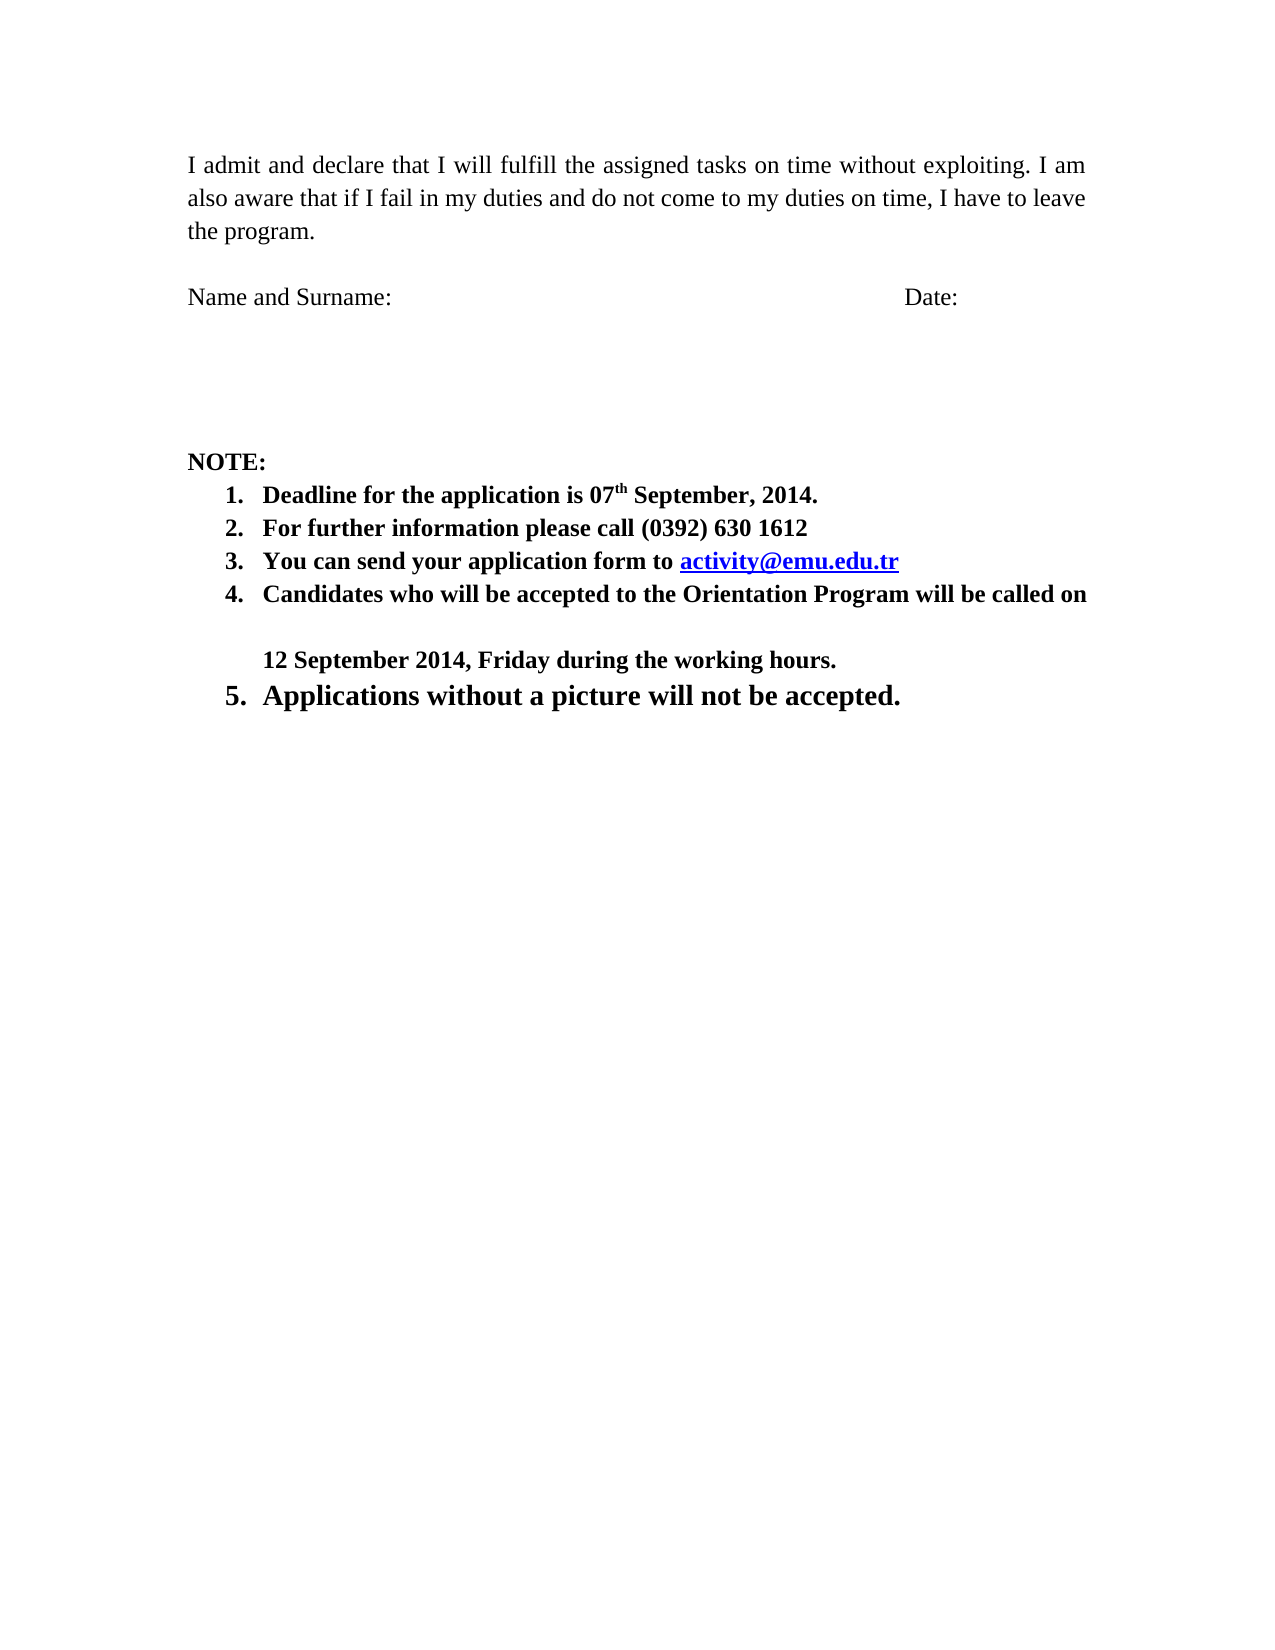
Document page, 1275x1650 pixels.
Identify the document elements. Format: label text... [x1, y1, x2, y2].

list Candidates who will be accepted to the Orientation Program will be called on 12 September 2014, Friday during the working hours. [225, 579, 1087, 674]
list Deadline for the application is 07th September, 2014. [225, 480, 1087, 509]
list You can send your application form to activity@emu.edu.tr [225, 546, 1087, 575]
text NOTE: [187, 447, 1087, 476]
text Name and Surname: Date: [187, 282, 1087, 311]
text I admit and declare that I will fulfill the assigned tasks on time without exploiting. I am also aware that if I fail in my duties and do not come to my duties on time, I have to leave the program. [187, 150, 1087, 245]
list For further information please call (0392) 630 1612 [225, 513, 1087, 542]
list Applications without a picture will not be accepted. [225, 678, 1087, 712]
